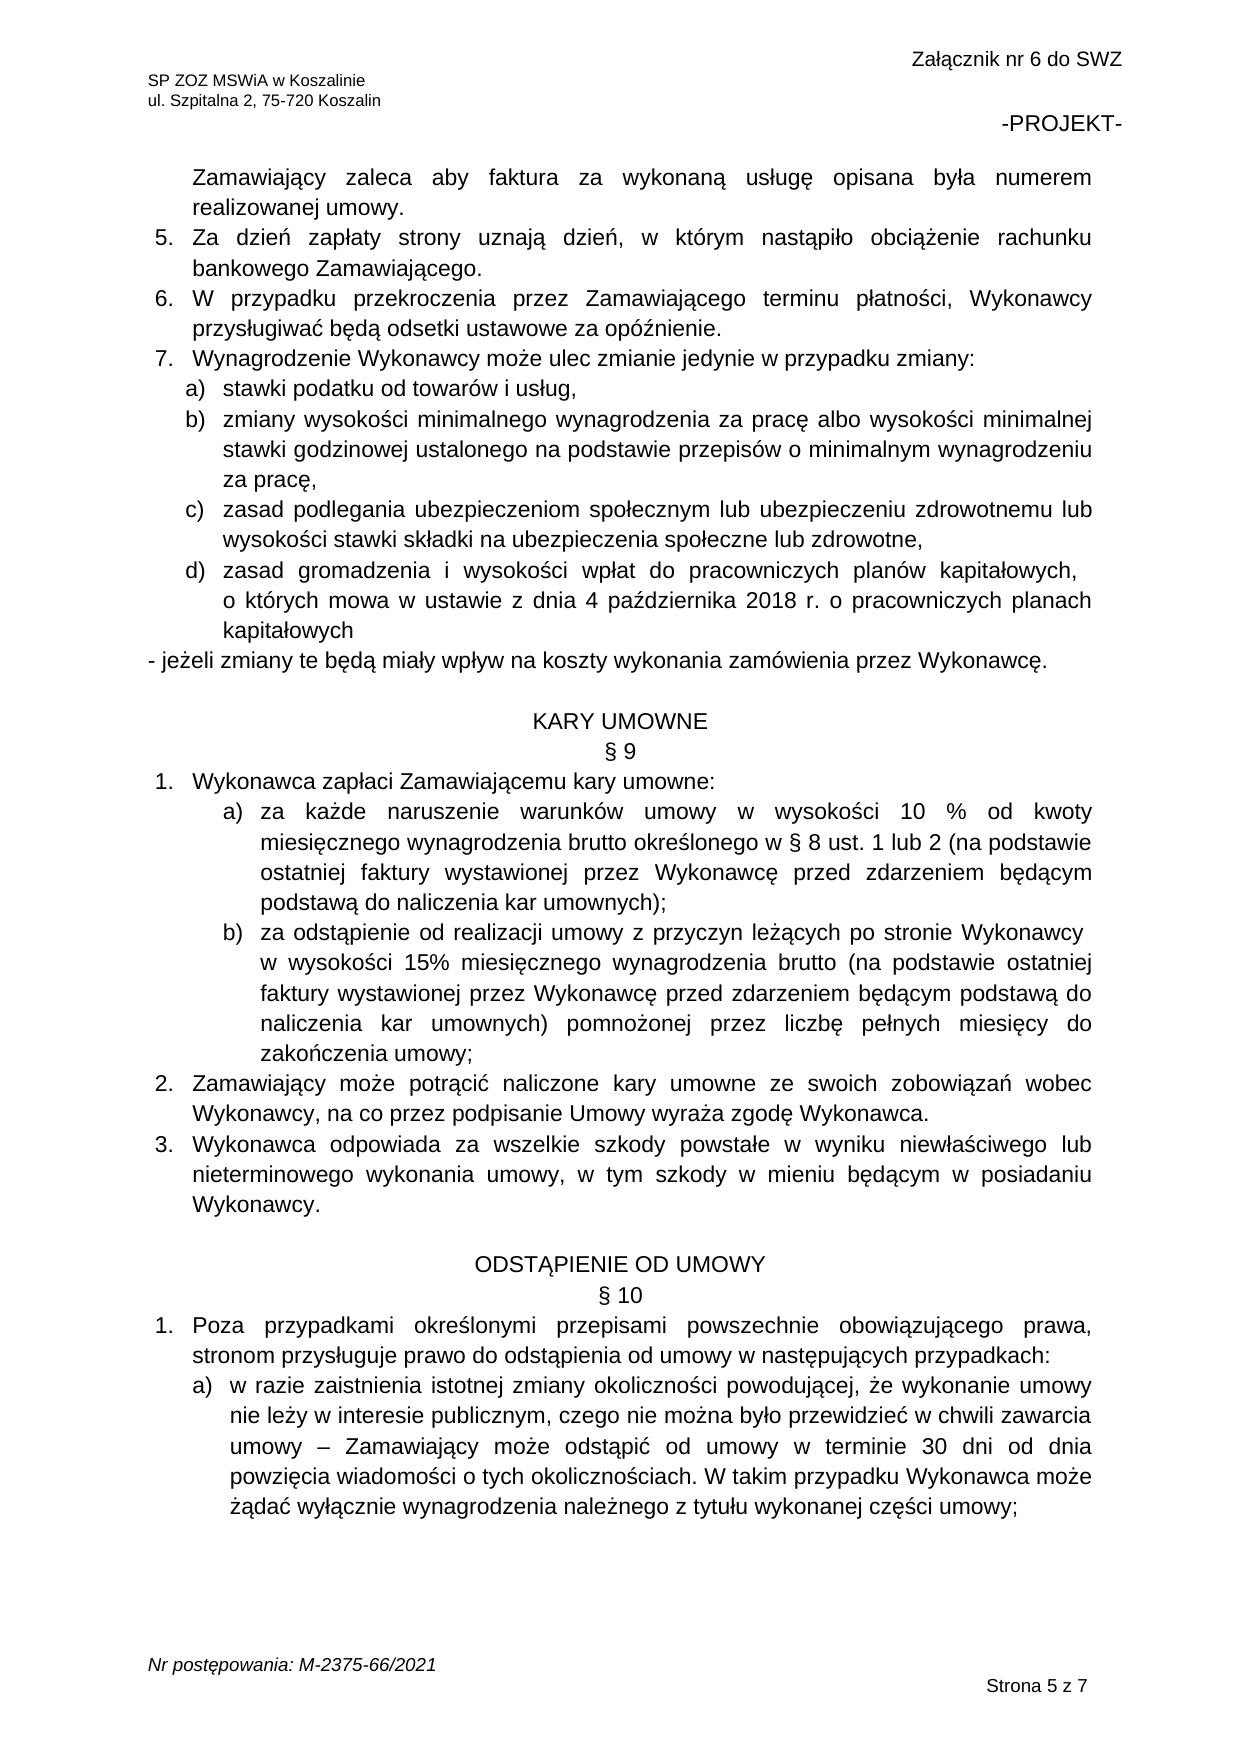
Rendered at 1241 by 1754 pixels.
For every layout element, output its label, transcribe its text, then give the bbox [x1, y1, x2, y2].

list Wykonawca zapłaci Zamawiającemu kary umowne: [154, 768, 1093, 794]
text § 9 [148, 738, 1093, 764]
text ODSTĄPIENIE OD UMOWY [148, 1251, 1093, 1278]
list za każde naruszenie warunków umowy w wysokości 10 % od kwoty miesięcznego wynagrodzenia brutto określonego w § 8 ust. 1 lub 2 (na podstawie ostatniej faktury wystawionej przez Wykonawcę przed zdarzeniem będącym podstawą do naliczenia kar umownych); [223, 798, 1093, 915]
list zasad gromadzenia i wysokości wpłat do pracowniczych planów kapitałowych, o których mowa w ustawie z dnia 4 października 2018 r. o pracowniczych planach kapitałowych [185, 557, 1093, 643]
list Poza przypadkami określonymi przepisami powszechnie obowiązującego prawa, stronom przysługuje prawo do odstąpienia od umowy w następujących przypadkach: [154, 1312, 1093, 1368]
list stawki podatku od towarów i usług, [185, 375, 1093, 402]
list zmiany wysokości minimalnego wynagrodzenia za pracę albo wysokości minimalnej stawki godzinowej ustalonego na podstawie przepisów o minimalnym wynagrodzeniu za pracę, [185, 406, 1093, 492]
list Za dzień zapłaty strony uznają dzień, w którym nastąpiło obciążenie rachunku bankowego Zamawiającego. [154, 224, 1093, 281]
list za odstąpienie od realizacji umowy z przyczyn leżących po stronie Wykonawcy w wysokości 15% miesięcznego wynagrodzenia brutto (na podstawie ostatniej faktury wystawionej przez Wykonawcę przed zdarzeniem będącym podstawą do naliczenia kar umownych) pomnożonej przez liczbę pełnych miesięcy do zakończenia umowy; [223, 919, 1093, 1066]
list Wynagrodzenie Wykonawcy może ulec zmianie jedynie w przypadku zmiany: [154, 345, 1093, 372]
list Zamawiający może potrącić naliczone kary umowne ze swoich zobowiązań wobec Wykonawcy, na co przez podpisanie Umowy wyraża zgodę Wykonawca. [154, 1070, 1093, 1127]
list zasad podlegania ubezpieczeniom społecznym lub ubezpieczeniu zdrowotnemu lub wysokości stawki składki na ubezpieczenia społeczne lub zdrowotne, [185, 496, 1093, 553]
text KARY UMOWNE [148, 708, 1093, 734]
list W przypadku przekroczenia przez Zamawiającego terminu płatności, Wykonawcy przysługiwać będą odsetki ustawowe za opóźnienie. [154, 285, 1093, 341]
text - jeżeli zmiany te będą miały wpływ na koszty wykonania zamówienia przez Wykonawcę. [148, 647, 1093, 674]
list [154, 164, 1093, 221]
text § 10 [148, 1282, 1093, 1308]
list w razie zaistnienia istotnej zmiany okoliczności powodującej, że wykonanie umowy nie leży w interesie publicznym, czego nie można było przewidzieć w chwili zawarcia umowy – Zamawiający może odstąpić od umowy w terminie 30 dni od dnia powzięcia wiadomości o tych okolicznościach. W takim przypadku Wykonawca może żądać wyłącznie wynagrodzenia należnego z tytułu wykonanej części umowy; [192, 1372, 1093, 1519]
list Wykonawca odpowiada za wszelkie szkody powstałe w wyniku niewłaściwego lub nieterminowego wykonania umowy, w tym szkody w mieniu będącym w posiadaniu Wykonawcy. [154, 1131, 1093, 1217]
